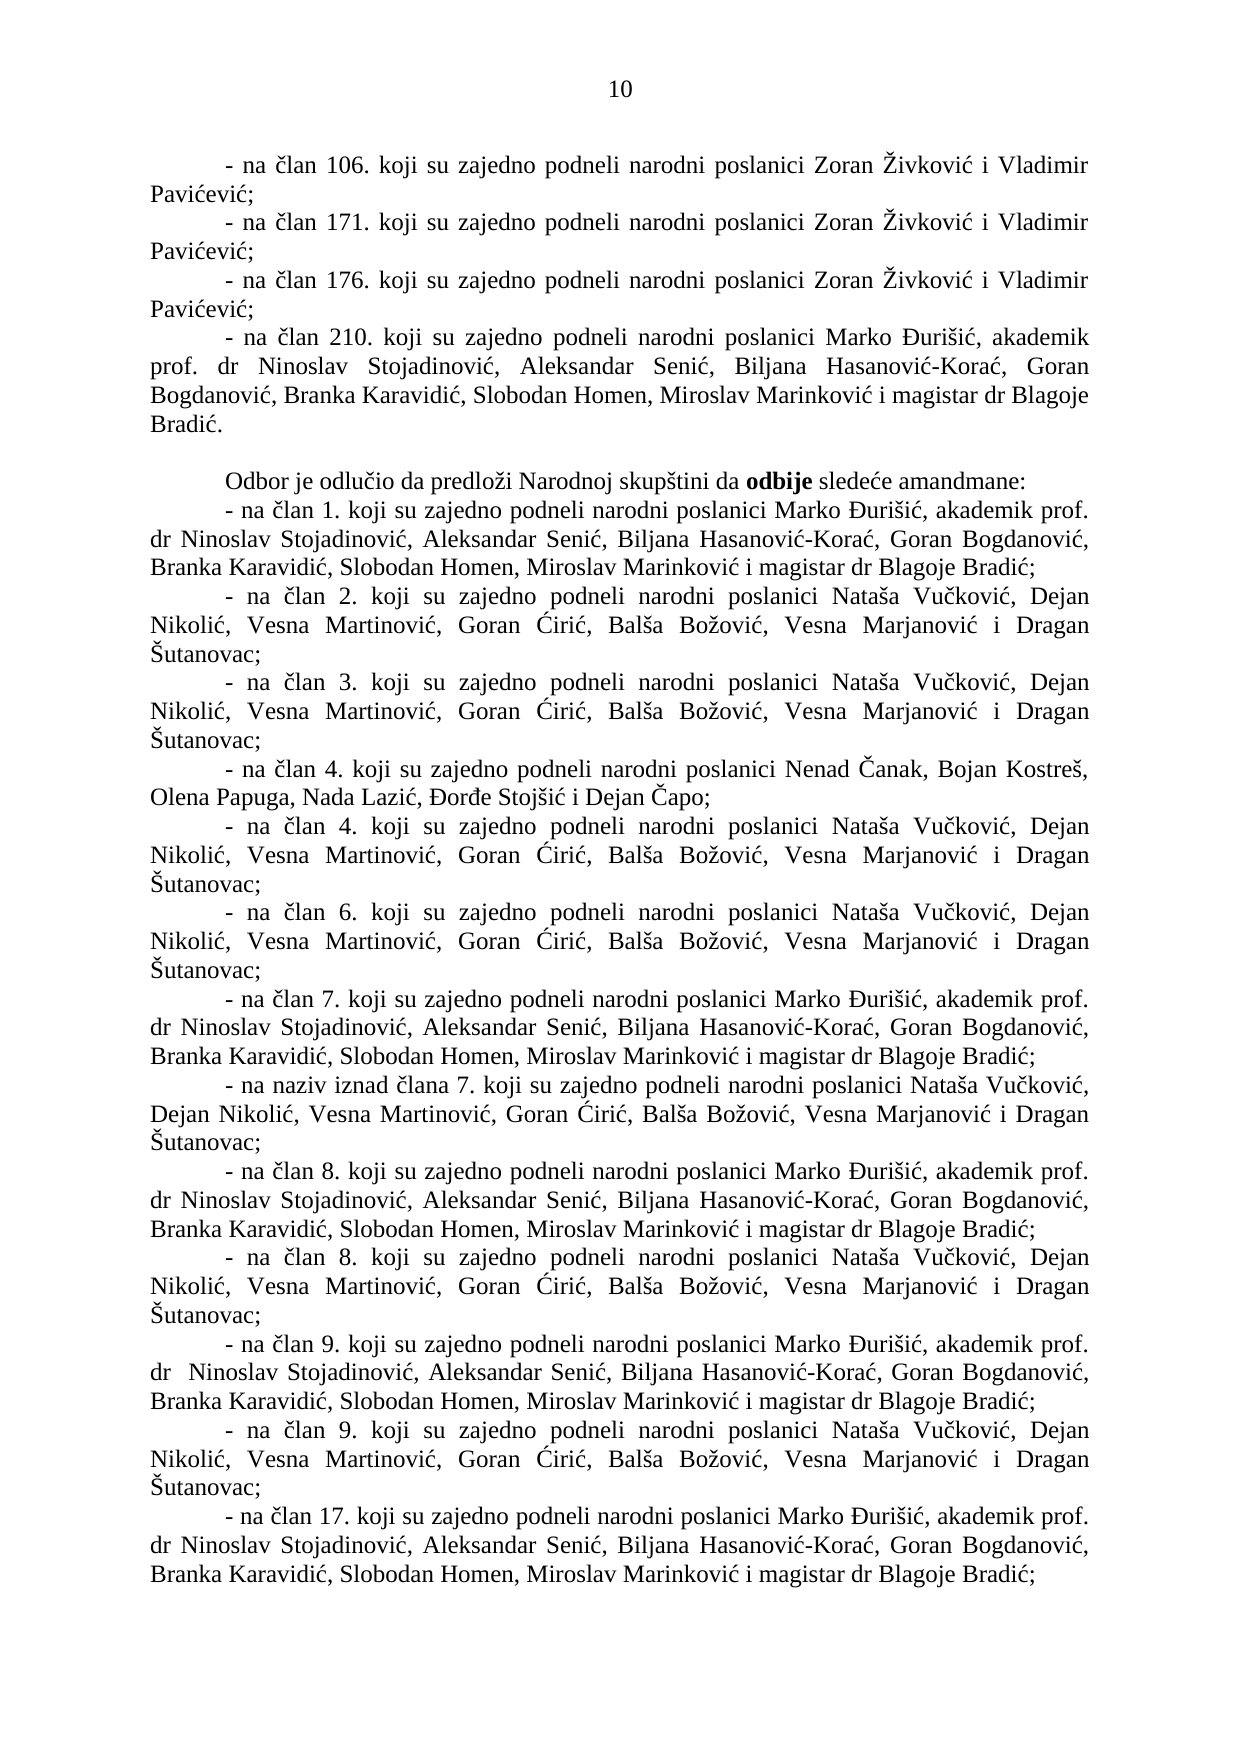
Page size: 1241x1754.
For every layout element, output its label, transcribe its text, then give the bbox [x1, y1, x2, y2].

text - na član 17. koji su zajedno podneli narodni poslanici Marko Đurišić, akademik prof. dr Ninoslav Stojadinović, Aleksandar Senić, Biljana Hasanović-Korać, Goran Bogdanović, Branka Karavidić, Slobodan Homen, Miroslav Marinković i magistar dr Blagoje Bradić; [150, 1501, 1090, 1587]
text - na član 1. koji su zajedno podneli narodni poslanici Marko Đurišić, akademik prof. dr Ninoslav Stojadinović, Aleksandar Senić, Biljana Hasanović-Korać, Goran Bogdanović, Branka Karavidić, Slobodan Homen, Miroslav Marinković i magistar dr Blagoje Bradić; [150, 495, 1090, 581]
text - na član 176. koji su zajedno podneli narodni poslanici Zoran Živković i Vladimir Pavićević; [150, 265, 1090, 322]
text - na član 4. koji su zajedno podneli narodni poslanici Nenad Čanak, Bojan Kostreš, Olena Papuga, Nada Lazić, Đorđe Stojšić i Dejan Čapo; [150, 754, 1090, 811]
text - na član 171. koji su zajedno podneli narodni poslanici Zoran Živković i Vladimir Pavićević; [150, 207, 1090, 265]
text - na član 9. koji su zajedno podneli narodni poslanici Nataša Vučković, Dejan Nikolić, Vesna Martinović, Goran Ćirić, Balša Božović, Vesna Marjanović i Dragan Šutanovac; [150, 1415, 1090, 1501]
text - na član 4. koji su zajedno podneli narodni poslanici Nataša Vučković, Dejan Nikolić, Vesna Martinović, Goran Ćirić, Balša Božović, Vesna Marjanović i Dragan Šutanovac; [150, 811, 1090, 897]
text - na član 3. koji su zajedno podneli narodni poslanici Nataša Vučković, Dejan Nikolić, Vesna Martinović, Goran Ćirić, Balša Božović, Vesna Marjanović i Dragan Šutanovac; [150, 667, 1090, 754]
text - na član 6. koji su zajedno podneli narodni poslanici Nataša Vučković, Dejan Nikolić, Vesna Martinović, Goran Ćirić, Balša Božović, Vesna Marjanović i Dragan Šutanovac; [150, 897, 1090, 984]
text - na član 210. koji su zajedno podneli narodni poslanici Marko Đurišić, akademik prof. dr Ninoslav Stojadinović, Aleksandar Senić, Biljana Hasanović-Korać, Goran Bogdanović, Branka Karavidić, Slobodan Homen, Miroslav Marinković i magistar dr Blagoje Bradić. [150, 322, 1090, 437]
text - na član 2. koji su zajedno podneli narodni poslanici Nataša Vučković, Dejan Nikolić, Vesna Martinović, Goran Ćirić, Balša Božović, Vesna Marjanović i Dragan Šutanovac; [150, 581, 1090, 667]
text - na član 7. koji su zajedno podneli narodni poslanici Marko Đurišić, akademik prof. dr Ninoslav Stojadinović, Aleksandar Senić, Biljana Hasanović-Korać, Goran Bogdanović, Branka Karavidić, Slobodan Homen, Miroslav Marinković i magistar dr Blagoje Bradić; [150, 984, 1090, 1070]
text - na naziv iznad člana 7. koji su zajedno podneli narodni poslanici Nataša Vučković, Dejan Nikolić, Vesna Martinović, Goran Ćirić, Balša Božović, Vesna Marjanović i Dragan Šutanovac; [150, 1070, 1090, 1156]
text Odbor je odlučio da predloži Narodnoj skupštini da odbije sledeće amandmane: [150, 466, 1090, 495]
text - na član 8. koji su zajedno podneli narodni poslanici Nataša Vučković, Dejan Nikolić, Vesna Martinović, Goran Ćirić, Balša Božović, Vesna Marjanović i Dragan Šutanovac; [150, 1242, 1090, 1329]
text - na član 9. koji su zajedno podneli narodni poslanici Marko Đurišić, akademik prof. dr Ninoslav Stojadinović, Aleksandar Senić, Biljana Hasanović-Korać, Goran Bogdanović, Branka Karavidić, Slobodan Homen, Miroslav Marinković i magistar dr Blagoje Bradić; [150, 1329, 1090, 1415]
text - na član 8. koji su zajedno podneli narodni poslanici Marko Đurišić, akademik prof. dr Ninoslav Stojadinović, Aleksandar Senić, Biljana Hasanović-Korać, Goran Bogdanović, Branka Karavidić, Slobodan Homen, Miroslav Marinković i magistar dr Blagoje Bradić; [150, 1156, 1090, 1242]
text - na član 106. koji su zajedno podneli narodni poslanici Zoran Živković i Vladimir Pavićević; [150, 150, 1090, 207]
